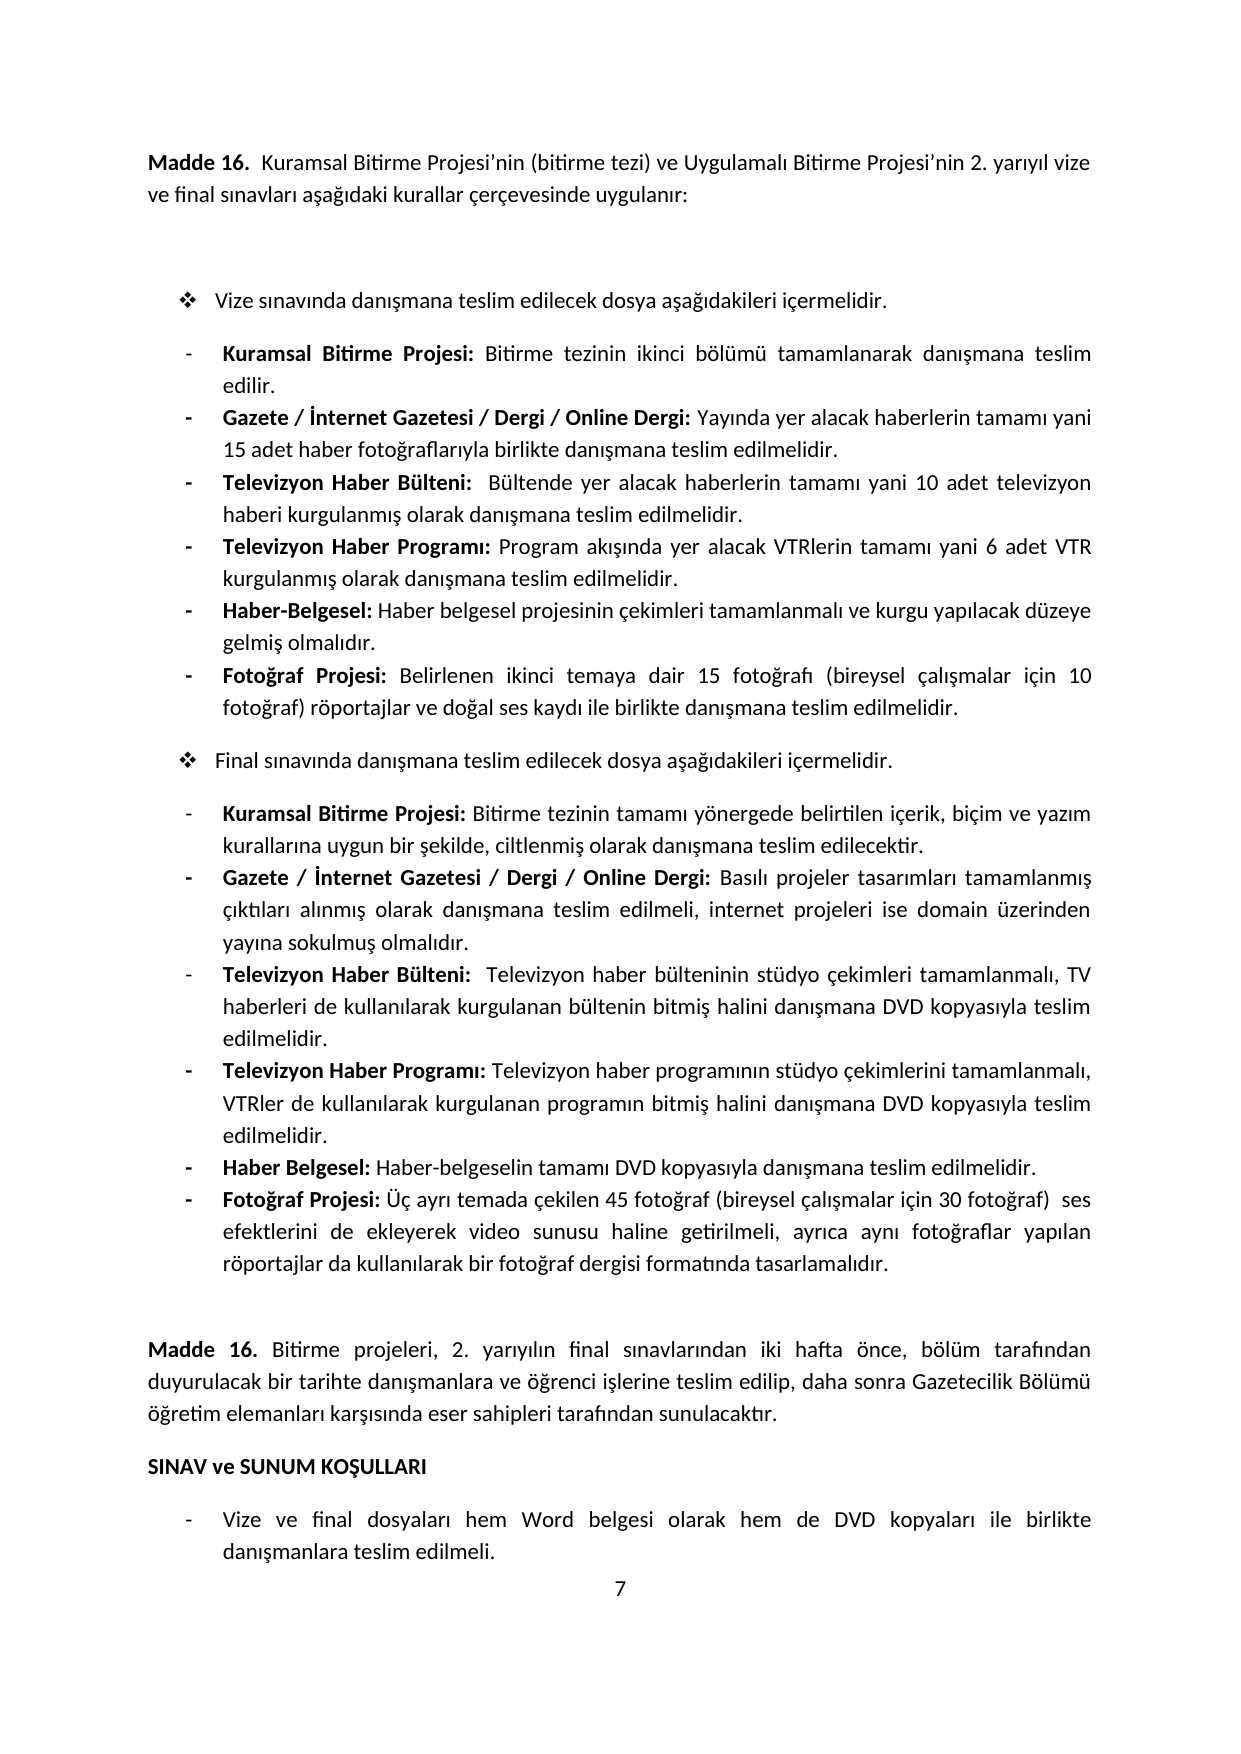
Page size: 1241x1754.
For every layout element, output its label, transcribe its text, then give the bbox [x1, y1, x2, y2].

list Kuramsal Bitirme Projesi: Bitirme tezinin ikinci bölümü tamamlanarak danışmana teslim edilir. [185, 339, 1093, 399]
list Haber Belgesel: Haber-belgeselin tamamı DVD kopyasıyla danışmana teslim edilmelidir. [185, 1153, 1093, 1181]
text Madde 16. Kuramsal Bitirme Projesi’nin (bitirme tezi) ve Uygulamalı Bitirme Projesi’nin 2. yarıyıl vize ve final sınavları aşağıdaki kurallar çerçevesinde uygulanır: [148, 148, 1093, 208]
list Vize sınavında danışmana teslim edilecek dosya aşağıdakileri içermelidir. [177, 286, 1093, 314]
list Televizyon Haber Bülteni: Bültende yer alacak haberlerin tamamı yani 10 adet televizyon haberi kurgulanmış olarak danışmana teslim edilmelidir. [185, 468, 1093, 528]
list Final sınavında danışmana teslim edilecek dosya aşağıdakileri içermelidir. [177, 746, 1093, 774]
list Fotoğraf Projesi: Üç ayrı temada çekilen 45 fotoğraf (bireysel çalışmalar için 30 fotoğraf) ses efektlerini de ekleyerek video sunusu haline getirilmeli, ayrıca aynı fotoğraflar yapılan röportajlar da kullanılarak bir fotoğraf dergisi formatında tasarlamalıdır. [185, 1185, 1093, 1278]
list Kuramsal Bitirme Projesi: Bitirme tezinin tamamı yönergede belirtilen içerik, biçim ve yazım kurallarına uygun bir şekilde, ciltlenmiş olarak danışmana teslim edilecektir. [185, 799, 1093, 859]
text Madde 16. Bitirme projeleri, 2. yarıyılın final sınavlarından iki hafta önce, bölüm tarafından duyurulacak bir tarihte danışmanlara ve öğrenci işlerine teslim edilip, daha sonra Gazetecilik Bölümü öğretim elemanları karşısında eser sahipleri tarafından sunulacaktır. [148, 1335, 1093, 1427]
list Vize ve final dosyaları hem Word belgesi olarak hem de DVD kopyaları ile birlikte danışmanlara teslim edilmeli. [185, 1505, 1093, 1565]
list Fotoğraf Projesi: Belirlenen ikinci temaya dair 15 fotoğrafı (bireysel çalışmalar için 10 fotoğraf) röportajlar ve doğal ses kaydı ile birlikte danışmana teslim edilmelidir. [185, 661, 1093, 721]
list Televizyon Haber Programı: Televizyon haber programının stüdyo çekimlerini tamamlanmalı, VTRler de kullanılarak kurgulanan programın bitmiş halini danışmana DVD kopyasıyla teslim edilmelidir. [185, 1056, 1093, 1149]
list Televizyon Haber Bülteni: Televizyon haber bülteninin stüdyo çekimleri tamamlanmalı, TV haberleri de kullanılarak kurgulanan bültenin bitmiş halini danışmana DVD kopyasıyla teslim edilmelidir. [185, 960, 1093, 1052]
list Gazete / İnternet Gazetesi / Dergi / Online Dergi: Yayında yer alacak haberlerin tamamı yani 15 adet haber fotoğraflarıyla birlikte danışmana teslim edilmelidir. [185, 403, 1093, 463]
text SINAV ve SUNUM KOŞULLARI [148, 1452, 1093, 1480]
list Gazete / İnternet Gazetesi / Dergi / Online Dergi: Basılı projeler tasarımları tamamlanmış çıktıları alınmış olarak danışmana teslim edilmeli, internet projeleri ise domain üzerinden yayına sokulmuş olmalıdır. [185, 863, 1093, 956]
list Haber-Belgesel: Haber belgesel projesinin çekimleri tamamlanmalı ve kurgu yapılacak düzeye gelmiş olmalıdır. [185, 596, 1093, 657]
list Televizyon Haber Programı: Program akışında yer alacak VTRlerin tamamı yani 6 adet VTR kurgulanmış olarak danışmana teslim edilmelidir. [185, 532, 1093, 592]
